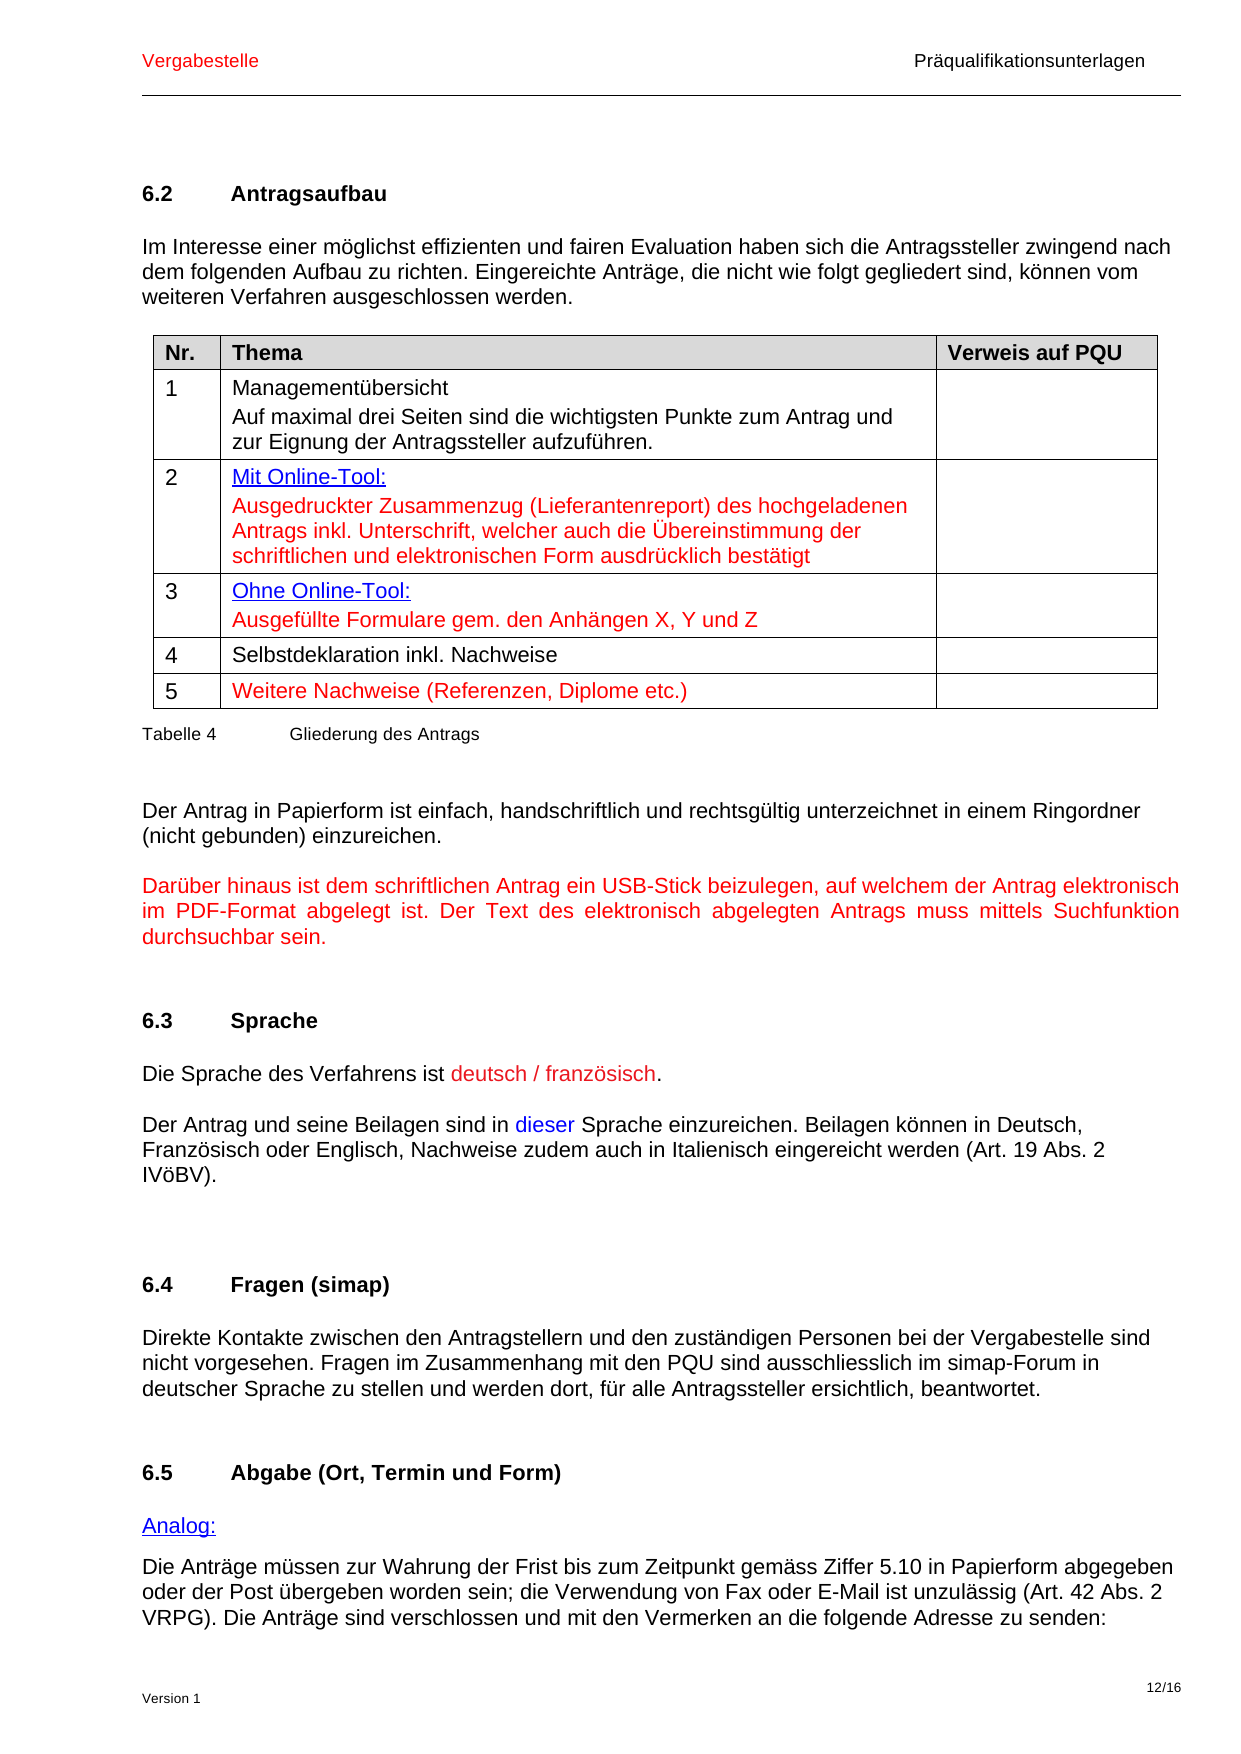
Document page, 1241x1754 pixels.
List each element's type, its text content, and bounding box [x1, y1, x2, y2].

table_cell 5 [154, 674, 220, 708]
table_cell 2 [154, 460, 220, 573]
table_header Nr. [154, 336, 220, 369]
text Der Antrag und seine Beilagen sind in dieser Sprache einzureichen. Beilagen können in Deutsch, Französisch oder Englisch, Nachweise zudem auch in Italienisch eingereicht werden (Art. 19 Abs. 2 IVöBV). [142, 1112, 1181, 1187]
table_header Thema [221, 336, 936, 369]
table_cell [937, 370, 1157, 458]
text Sprache [142, 1005, 1181, 1033]
table_header Verweis auf PQU [937, 336, 1157, 369]
text Abgabe (Ort, Termin und Form) [142, 1457, 1181, 1485]
text Darüber hinaus ist dem schriftlichen Antrag ein USB-Stick beizulegen, auf welchem der Antrag elektronisch im PDF-Format abgelegt ist. Der Text des elektronisch abgelegten Antrags muss mittels Suchfunktion durchsuchbar sein. [142, 873, 1181, 949]
table_cell 1 [154, 370, 220, 458]
text Tabelle 4 Gliederung des Antrags [142, 724, 1181, 744]
table_cell [937, 460, 1157, 573]
table_cell [937, 638, 1157, 672]
text Analog: [142, 1513, 1181, 1538]
table_cell [937, 674, 1157, 708]
text Fragen (simap) [142, 1269, 1181, 1297]
table_cell [937, 574, 1157, 637]
text Die Sprache des Verfahrens ist deutsch / französisch. [142, 1061, 1181, 1087]
table_cell 3 [154, 574, 220, 637]
text Im Interesse einer möglichst effizienten und fairen Evaluation haben sich die Antragssteller zwingend nach dem folgenden Aufbau zu richten. Eingereichte Anträge, die nicht wie folgt gegliedert sind, können vom weiteren Verfahren ausgeschlossen werden. [142, 234, 1181, 309]
table_cell Weitere Nachweise (Referenzen, Diplome etc.) [221, 674, 936, 708]
table_cell Mit Online-Tool: Ausgedruckter Zusammenzug (Lieferantenreport) des hochgeladenen Antrags inkl. Unterschrift, welcher auch die Übereinstimmung der schriftlichen und elektronischen Form ausdrücklich bestätigt [221, 460, 936, 573]
text Direkte Kontakte zwischen den Antragstellern und den zuständigen Personen bei der Vergabestelle sind nicht vorgesehen. Fragen im Zusammenhang mit den PQU sind ausschliesslich im simap-Forum in deutscher Sprache zu stellen und werden dort, für alle Antragssteller ersichtlich, beantwortet. [142, 1325, 1181, 1401]
text Die Anträge müssen zur Wahrung der Frist bis zum Zeitpunkt gemäss Ziffer 5.10 in Papierform abgegeben oder der Post übergeben worden sein; die Verwendung von Fax oder E-Mail ist unzulässig (Art. 42 Abs. 2 VRPG). Die Anträge sind verschlossen und mit den Vermerken an die folgende Adresse zu senden: [142, 1554, 1181, 1630]
text Antragsaufbau [142, 178, 1181, 206]
table_cell Ohne Online-Tool: Ausgefüllte Formulare gem. den Anhängen X, Y und Z [221, 574, 936, 637]
table_cell Managementübersicht Auf maximal drei Seiten sind die wichtigsten Punkte zum Antrag und zur Eignung der Antragssteller aufzuführen. [221, 370, 936, 458]
text Der Antrag in Papierform ist einfach, handschriftlich und rechtsgültig unterzeichnet in einem Ringordner (nicht gebunden) einzureichen. [142, 798, 1181, 848]
table_cell Selbstdeklaration inkl. Nachweise [221, 638, 936, 672]
table_cell 4 [154, 638, 220, 672]
